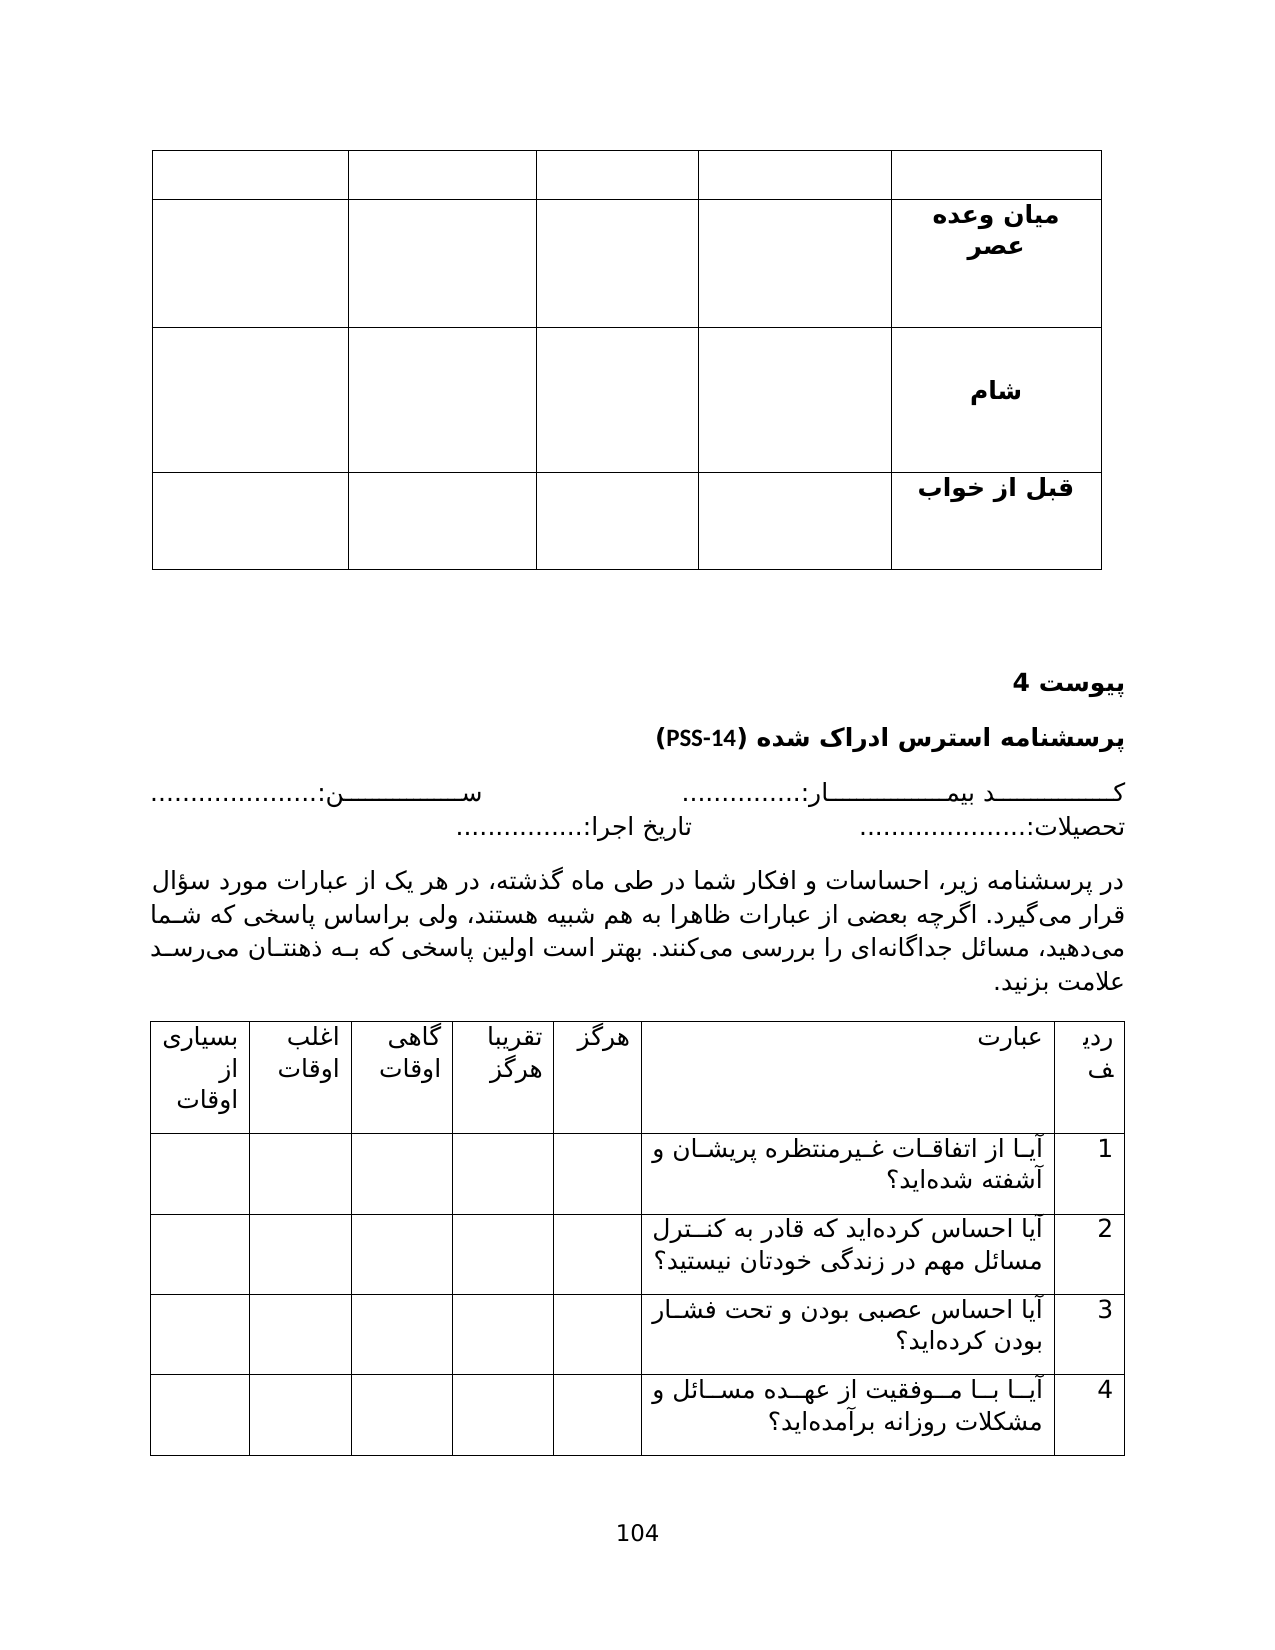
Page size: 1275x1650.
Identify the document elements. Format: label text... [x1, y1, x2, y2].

table_cell [352, 1295, 452, 1374]
table_cell 2 [1055, 1215, 1124, 1294]
text کد بیمار:............... سن:..................... تحصیلات:..................... تاریخ اجرا:................ [150, 778, 1125, 841]
table_cell آیا احساس کرده‌اید که قادر به کنترل مسائل مهم در زندگی خودتان نیستید؟ [642, 1215, 1054, 1294]
table_cell 1 [1055, 1134, 1124, 1213]
table_cell آیا احساس عصبی بودن و تحت فشار بودن کرده‌اید؟ [642, 1295, 1054, 1374]
table_cell [151, 1215, 249, 1294]
table_cell [151, 1295, 249, 1374]
table_header گاهی اوقات [352, 1022, 452, 1133]
table_cell [151, 1134, 249, 1213]
table_header اغلب اوقات [250, 1022, 351, 1133]
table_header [140, 150, 1125, 618]
table_cell [352, 1215, 452, 1294]
table_cell [554, 1375, 641, 1455]
table_cell 4 [1055, 1375, 1124, 1455]
table_header عبارت [642, 1022, 1054, 1133]
table_header هرگز [554, 1022, 641, 1133]
text در پرسشنامه زیر، احساسات و افکار شما در طی ماه گذشته، در هر یک از عبارات مورد سؤال قرار می‌گیرد. اگرچه بعضی از عبارات ظاهرا به هم شبیه هستند، ولی براساس پاسخی که شما می‌دهید، مسائل جداگانه‌ای را بررسی می‌کنند. بهتر است اولین پاسخی که به ذهنتان می‌رسد علامت بزنید. [150, 866, 1125, 996]
table_cell [554, 1134, 641, 1213]
table_cell [250, 1215, 351, 1294]
table_cell [250, 1134, 351, 1213]
table_cell [250, 1375, 351, 1455]
table_header تقریبا هرگز [453, 1022, 553, 1133]
table_cell [554, 1295, 641, 1374]
text پیوست 4 [150, 668, 1125, 697]
table_cell آیا از اتفاقات غیرمنتظره پریشان و آشفته شده‌اید؟ [642, 1134, 1054, 1213]
table_cell 3 [1055, 1295, 1124, 1374]
table_cell [250, 1295, 351, 1374]
table_cell [453, 1215, 553, 1294]
table_header ردیف [1055, 1022, 1124, 1133]
table_cell [352, 1134, 452, 1213]
table_cell [554, 1215, 641, 1294]
table_header بسیاری از اوقات [151, 1022, 249, 1133]
table_cell آیا با موفقیت از عهده مسائل و مشکلات روزانه برآمده‌اید؟ [642, 1375, 1054, 1455]
table_cell [453, 1134, 553, 1213]
table_cell [453, 1295, 553, 1374]
table_cell [352, 1375, 452, 1455]
text پرسشنامه استرس ادراک شده (PSS-14) [150, 722, 1125, 753]
table_cell [453, 1375, 553, 1455]
table_cell [151, 1375, 249, 1455]
